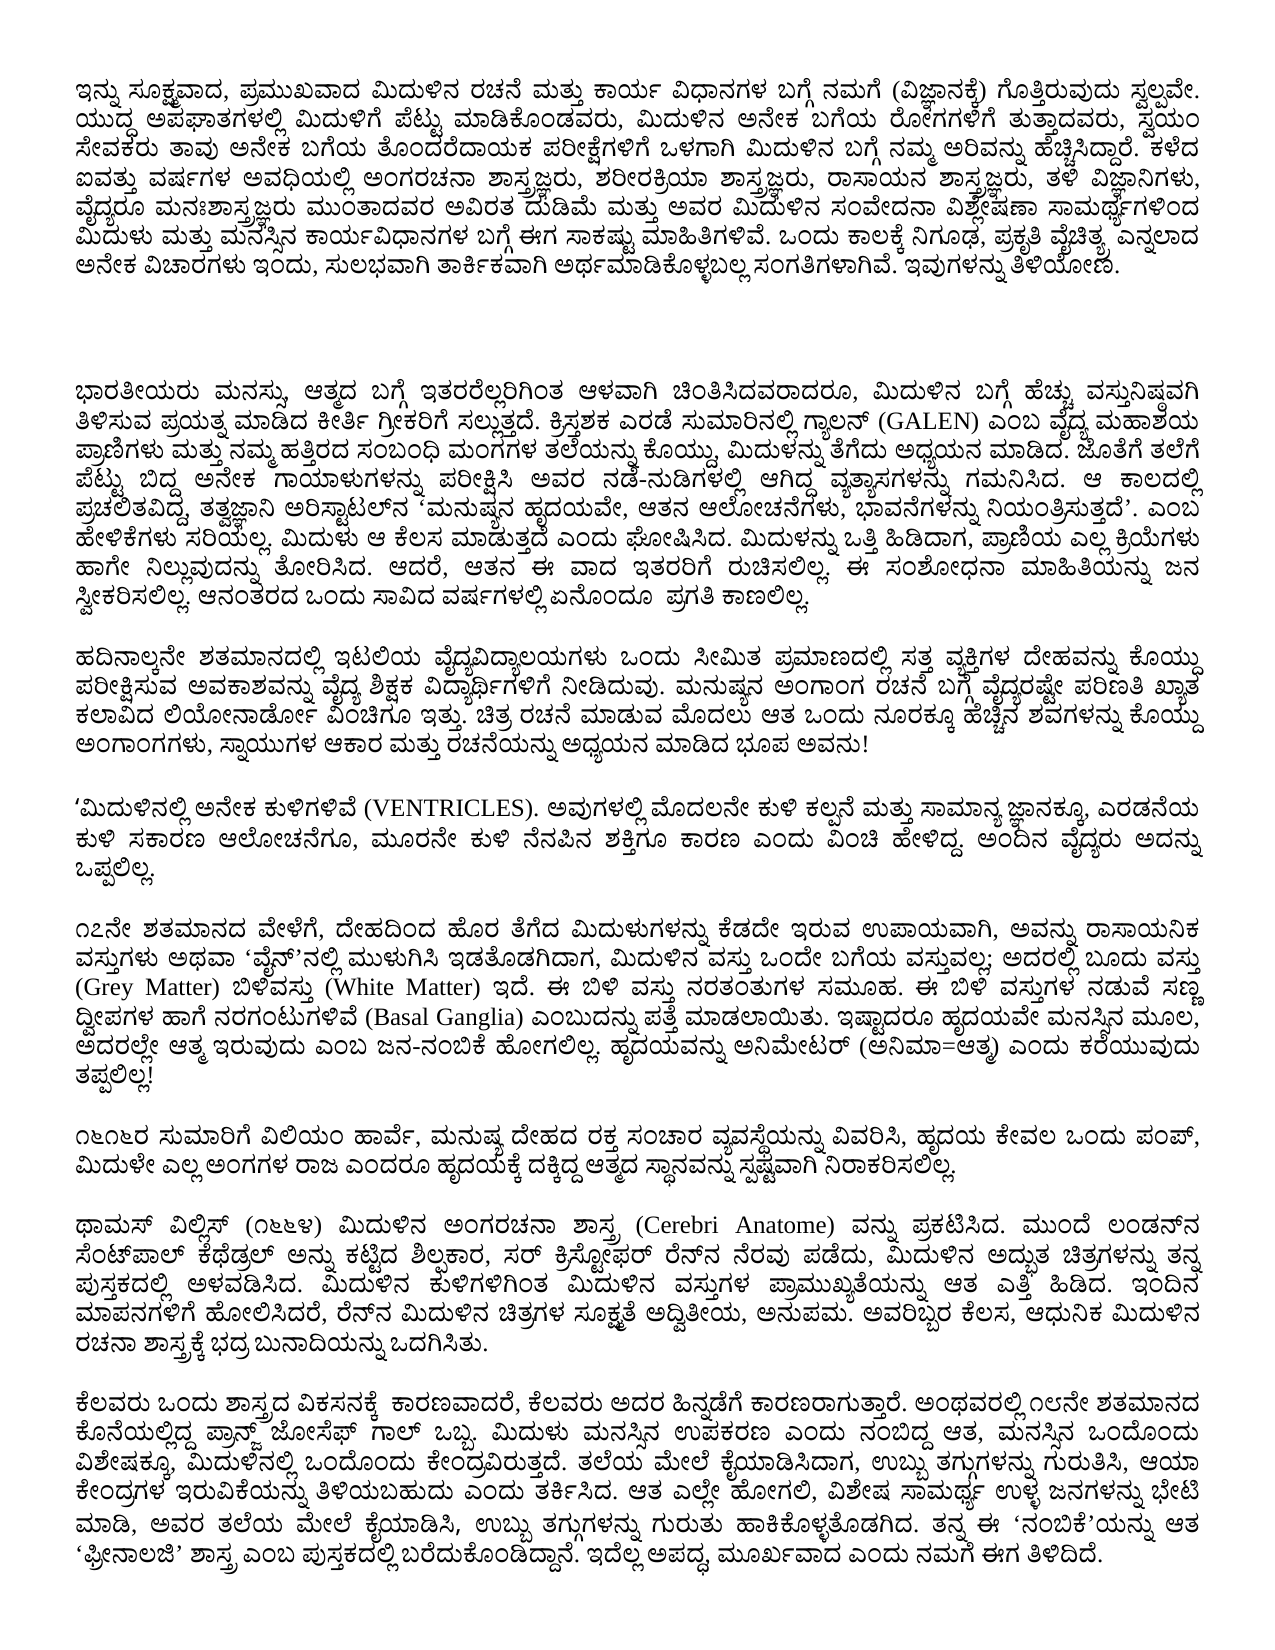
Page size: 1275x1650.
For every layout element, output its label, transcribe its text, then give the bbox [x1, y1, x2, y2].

text ಭಾರತೀಯರು ಮನಸ್ಸು, ಆತ್ಮದ ಬಗ್ಗೆ ಇತರರೆಲ್ಲರಿಗಿಂತ ಆಳವಾಗಿ ಚಿಂತಿಸಿದವರಾದರೂ, ಮಿದುಳಿನ ಬಗ್ಗೆ ಹೆಚ್ಚು ವಸ್ತುನಿಷ್ಠವಗಿ ತಿಳಿಸುವ ಪ್ರಯತ್ನ ಮಾಡಿದ ಕೀರ್ತಿ ಗ್ರೀಕರಿಗೆ ಸಲ್ಲುತ್ತದೆ. ಕ್ರಿಸ್ತಶಕ ಎರಡೆ ಸುಮಾರಿನಲ್ಲಿ ಗ್ಯಾಲನ್ (GALEN) ಎಂಬ ವೈದ್ಯ ಮಹಾಶಯ ಪ್ರಾಣಿಗಳು ಮತ್ತು ನಮ್ಮ ಹತ್ತಿರದ ಸಂಬಂಧಿ ಮಂಗಗಳ ತಲೆಯನ್ನು ಕೊಯ್ದು, ಮಿದುಳನ್ನು ತೆಗೆದು ಅಧ್ಯಯನ ಮಾಡಿದ. ಜೊತೆಗೆ ತಲೆಗೆ ಪೆಟ್ಟು ಬಿದ್ದ ಅನೇಕ ಗಾಯಾಳುಗಳನ್ನು ಪರೀಕ್ಷಿಸಿ ಅವರ ನಡೆ-ನುಡಿಗಳಲ್ಲಿ ಆಗಿದ್ದ ವ್ಯತ್ಯಾಸಗಳನ್ನು ಗಮನಿಸಿದ. ಆ ಕಾಲದಲ್ಲಿ ಪ್ರಚಲಿತವಿದ್ದ, ತತ್ವಜ್ಞಾನಿ ಅರಿಸ್ಟಾಟಲ್‌ನ ‘ಮನುಷ್ಯನ ಹೃದಯವೇ, ಆತನ ಆಲೋಚನೆಗಳು, ಭಾವನೆಗಳನ್ನು ನಿಯಂತ್ರಿಸುತ್ತದೆ’. ಎಂಬ ಹೇಳಿಕೆಗಳು ಸರಿಯಲ್ಲ. ಮಿದುಳು ಆ ಕೆಲಸ ಮಾಡುತ್ತದೆ ಎಂದು ಘೋಷಿಸಿದ. ಮಿದುಳನ್ನು ಒತ್ತಿ ಹಿಡಿದಾಗ, ಪ್ರಾಣಿಯ ಎಲ್ಲ ಕ್ರಿಯೆಗಳು ಹಾಗೇ ನಿಲ್ಲುವುದನ್ನು ತೋರಿಸಿದ. ಆದರೆ, ಆತನ ಈ ವಾದ ಇತರರಿಗೆ ರುಚಿಸಲಿಲ್ಲ. ಈ ಸಂಶೋಧನಾ ಮಾಹಿತಿಯನ್ನು ಜನ ಸ್ವೀಕರಿಸಲಿಲ್ಲ. ಆನಂತರದ ಒಂದು ಸಾವಿದ ವರ್ಷಗಳಲ್ಲಿ ಏನೊಂದೂ ಪ್ರಗತಿ ಕಾಣಲಿಲ್ಲ. [75, 376, 1200, 611]
text ಇನ್ನು ಸೂಕ್ಷ್ಮವಾದ, ಪ್ರಮುಖವಾದ ಮಿದುಳಿನ ರಚನೆ ಮತ್ತು ಕಾರ್ಯ ವಿಧಾನಗಳ ಬಗ್ಗೆ ನಮಗೆ (ವಿಜ್ಞಾನಕ್ಕೆ) ಗೊತ್ತಿರುವುದು ಸ್ವಲ್ಪವೇ. ಯುದ್ಧ ಅಪಘಾತಗಳಲ್ಲಿ ಮಿದುಳಿಗೆ ಪೆಟ್ಟು ಮಾಡಿಕೊಂಡವರು, ಮಿದುಳಿನ ಅನೇಕ ಬಗೆಯ ರೋಗಗಳಿಗೆ ತುತ್ತಾದವರು, ಸ್ವಯಂ ಸೇವಕರು ತಾವು ಅನೇಕ ಬಗೆಯ ತೊಂದರೆದಾಯಕ ಪರೀಕ್ಷೆಗಳಿಗೆ ಒಳಗಾಗಿ ಮಿದುಳಿನ ಬಗ್ಗೆ ನಮ್ಮ ಅರಿವನ್ನು ಹೆಚ್ಚಿಸಿದ್ದಾರೆ. ಕಳೆದ ಐವತ್ತು ವರ್ಷಗಳ ಅವಧಿಯಲ್ಲಿ ಅಂಗರಚನಾ ಶಾಸ್ತ್ರಜ್ಞರು, ಶರೀರಕ್ರಿಯಾ ಶಾಸ್ತ್ರಜ್ಞರು, ರಾಸಾಯನ ಶಾಸ್ತ್ರಜ್ಞರು, ತಳಿ ವಿಜ್ಞಾನಿಗಳು, ವೈದ್ಯರೂ ಮನಃಶಾಸ್ತ್ರಜ್ಞರು ಮುಂತಾದವರ ಅವಿರತ ದುಡಿಮೆ ಮತ್ತು ಅವರ ಮಿದುಳಿನ ಸಂವೇದನಾ ವಿಶ್ಲೇಷಣಾ ಸಾಮರ್ಥ್ಯಗಳಿಂದ ಮಿದುಳು ಮತ್ತು ಮನಸ್ಸಿನ ಕಾರ್ಯವಿಧಾನಗಳ ಬಗ್ಗೆ ಈಗ ಸಾಕಷ್ಟು ಮಾಹಿತಿಗಳಿವೆ. ಒಂದು ಕಾಲಕ್ಕೆ ನಿಗೂಢ, ಪ್ರಕೃತಿ ವೈಚಿತ್ಯ್ರ ಎನ್ನಲಾದ ಅನೇಕ ವಿಚಾರಗಳು ಇಂದು, ಸುಲಭವಾಗಿ ತಾರ್ಕಿಕವಾಗಿ ಅರ್ಥಮಾಡಿಕೊಳ್ಳಬಲ್ಲ ಸಂಗತಿಗಳಾಗಿವೆ. ಇವುಗಳನ್ನು ತಿಳಿಯೋಣ. [75, 75, 1200, 280]
text ‘ಮಿದುಳಿನಲ್ಲಿ ಅನೇಕ ಕುಳಿಗಳಿವೆ (VENTRICLES). ಅವುಗಳಲ್ಲಿ ಮೊದಲನೇ ಕುಳಿ ಕಲ್ಪನೆ ಮತ್ತು ಸಾಮಾನ್ಯ ಜ್ಞಾನಕ್ಕೂ, ಎರಡನೆಯ ಕುಳಿ ಸಕಾರಣ ಆಲೋಚನೆಗೂ, ಮೂರನೇ ಕುಳಿ ನೆನಪಿನ ಶಕ್ತಿಗೂ ಕಾರಣ ಎಂದು ವಿಂಚಿ ಹೇಳಿದ್ದ. ಅಂದಿನ ವೈದ್ಯರು ಅದನ್ನು ಒಪ್ಪಲಿಲ್ಲ. [75, 790, 1200, 883]
text ೧೬೧೬ರ ಸುಮಾರಿಗೆ ವಿಲಿಯಂ ಹಾರ್ವೆ, ಮನುಷ್ಯ ದೇಹದ ರಕ್ತ ಸಂಚಾರ ವ್ಯವಸ್ಥೆಯನ್ನು ವಿವರಿಸಿ, ಹೃದಯ ಕೇವಲ ಒಂದು ಪಂಪ್‌, ಮಿದುಳೇ ಎಲ್ಲ ಅಂಗಗಳ ರಾಜ ಎಂದರೂ ಹೃದಯಕ್ಕೆ ದಕ್ಕಿದ್ದ ಆತ್ಮದ ಸ್ಥಾನವನ್ನು ಸ್ಪಷ್ಟವಾಗಿ ನಿರಾಕರಿಸಲಿಲ್ಲ. [75, 1121, 1200, 1179]
text ಹದಿನಾಲ್ಕನೇ ಶತಮಾನದಲ್ಲಿ ಇಟಲಿಯ ವೈದ್ಯವಿದ್ಯಾಲಯಗಳು ಒಂದು ಸೀಮಿತ ಪ್ರಮಾಣದಲ್ಲಿ ಸತ್ತ ವ್ಯಕ್ತಿಗಳ ದೇಹವನ್ನು ಕೊಯ್ದು ಪರೀಕ್ಷಿಸುವ ಅವಕಾಶವನ್ನು ವೈದ್ಯ ಶಿಕ್ಷಕ ವಿದ್ಯಾರ್ಥಿಗಳಿಗೆ ನೀಡಿದುವು. ಮನುಷ್ಯನ ಅಂಗಾಂಗ ರಚನೆ ಬಗ್ಗೆ ವೈದ್ಯರಷ್ಟೇ ಪರಿಣತಿ ಖ್ಯಾತ ಕಲಾವಿದ ಲಿಯೋನಾರ್ಡೋ ವಿಂಚಿಗೂ ಇತ್ತು. ಚಿತ್ರ ರಚನೆ ಮಾಡುವ ಮೊದಲು ಆತ ಒಂದು ನೂರಕ್ಕೂ ಹೆಚ್ಚಿನ ಶವಗಳನ್ನು ಕೊಯ್ದು ಅಂಗಾಂಗಗಳು, ಸ್ನಾಯುಗಳ ಆಕಾರ ಮತ್ತು ರಚನೆಯನ್ನು ಅಧ್ಯಯನ ಮಾಡಿದ ಭೂಪ ಅವನು! [75, 642, 1200, 759]
text ಕೆಲವರು ಒಂದು ಶಾಸ್ತ್ರದ ವಿಕಸನಕ್ಕೆ ಕಾರಣವಾದರೆ, ಕೆಲವರು ಅದರ ಹಿನ್ನಡೆಗೆ ಕಾರಣರಾಗುತ್ತಾರೆ. ಅಂಥವರಲ್ಲಿ ೧೮ನೇ ಶತಮಾನದ ಕೊನೆಯಲ್ಲಿದ್ದ ಪ್ರಾನ್ಜ್‌ ಜೋಸೆಫ್ ಗಾಲ್ ಒಬ್ಬ. ಮಿದುಳು ಮನಸ್ಸಿನ ಉಪಕರಣ ಎಂದು ನಂಬಿದ್ದ ಆತ, ಮನಸ್ಸಿನ ಒಂದೊಂದು ವಿಶೇಷಕ್ಕೂ, ಮಿದುಳಿನಲ್ಲಿ ಒಂದೊಂದು ಕೇಂದ್ರವಿರುತ್ತದೆ. ತಲೆಯ ಮೇಲೆ ಕೈಯಾಡಿಸಿದಾಗ, ಉಬ್ಬು ತಗ್ಗುಗಳನ್ನು ಗುರುತಿಸಿ, ಆಯಾ ಕೇಂದ್ರಗಳ ಇರುವಿಕೆಯನ್ನು ತಿಳಿಯಬಹುದು ಎಂದು ತರ್ಕಿಸಿದ. ಆತ ಎಲ್ಲೇ ಹೋಗಲಿ, ವಿಶೇಷ ಸಾಮರ್ಥ್ಯ ಉಳ್ಳ ಜನಗಳನ್ನು ಭೇಟಿ ಮಾಡಿ, ಅವರ ತಲೆಯ ಮೇಲೆ ಕೈಯಾಡಿಸಿ, ಉಬ್ಬು ತಗ್ಗುಗಳನ್ನು ಗುರುತು ಹಾಕಿಕೊಳ್ಳತೊಡಗಿದ. ತನ್ನ ಈ ‘ನಂಬಿಕೆ’ಯನ್ನು ಆತ ‘ಫ್ರೀನಾಲಜಿ’ ಶಾಸ್ತ್ರ ಎಂಬ ಪುಸ್ತಕದಲ್ಲಿ ಬರೆದುಕೊಂಡಿದ್ದಾನೆ. ಇದೆಲ್ಲ ಅಪದ್ಧ, ಮೂರ್ಖವಾದ ಎಂದು ನಮಗೆ ಈಗ ತಿಳಿದಿದೆ. [75, 1388, 1200, 1569]
text ೧೭ನೇ ಶತಮಾನದ ವೇಳೆಗೆ, ದೇಹದಿಂದ ಹೊರ ತೆಗೆದ ಮಿದುಳುಗಳನ್ನು ಕೆಡದೇ ಇರುವ ಉಪಾಯವಾಗಿ, ಅವನ್ನು ರಾಸಾಯನಿಕ ವಸ್ತುಗಳು ಅಥವಾ ‘ವೈನ್’ನಲ್ಲಿ ಮುಳುಗಿಸಿ ಇಡತೊಡಗಿದಾಗ, ಮಿದುಳಿನ ವಸ್ತು ಒಂದೇ ಬಗೆಯ ವಸ್ತುವಲ್ಲ; ಅದರಲ್ಲಿ ಬೂದು ವಸ್ತು (Grey Matter) ಬಿಳಿವಸ್ತು (White Matter) ಇದೆ. ಈ ಬಿಳಿ ವಸ್ತು ನರತಂತುಗಳ ಸಮೂಹ. ಈ ಬಿಳಿ ವಸ್ತುಗಳ ನಡುವೆ ಸಣ್ಣ ದ್ವೀಪಗಳ ಹಾಗೆ ನರಗಂಟುಗಳಿವೆ (Basal Ganglia) ಎಂಬುದನ್ನು ಪತ್ತೆ ಮಾಡಲಾಯಿತು. ಇಷ್ಟಾದರೂ ಹೃದಯವೇ ಮನಸ್ಸಿನ ಮೂಲ, ಅದರಲ್ಲೇ ಆತ್ಮ ಇರುವುದು ಎಂಬ ಜನ-ನಂಬಿಕೆ ಹೋಗಲಿಲ್ಲ. ಹೃದಯವನ್ನು ಅನಿಮೇಟರ್ (ಅನಿಮಾ=ಆತ್ಮ) ಎಂದು ಕರೆಯುವುದು ತಪ್ಪಲಿಲ್ಲ! [75, 914, 1200, 1089]
text ಥಾಮಸ್ ವಿಲ್ಲಿಸ್ (೧೬೬೪) ಮಿದುಳಿನ ಅಂಗರಚನಾ ಶಾಸ್ತ್ರ (Cerebri Anatome) ವನ್ನು ಪ್ರಕಟಿಸಿದ. ಮುಂದೆ ಲಂಡನ್‌ನ ಸೆಂಟ್‌ಪಾಲ್ ಕೆಥೆಡ್ರಲ್ ಅನ್ನು ಕಟ್ಟಿದ ಶಿಲ್ಪಕಾರ, ಸರ್ ಕ್ರಿಸ್ಟೋಫರ್ ರೆನ್‌ನ ನೆರವು ಪಡೆದು, ಮಿದುಳಿನ ಅದ್ಭುತ ಚಿತ್ರಗಳನ್ನು ತನ್ನ ಪುಸ್ತಕದಲ್ಲಿ ಅಳವಡಿಸಿದ. ಮಿದುಳಿನ ಕುಳಿಗಳಿಗಿಂತ ಮಿದುಳಿನ ವಸ್ತುಗಳ ಪ್ರಾಮುಖ್ಯತೆಯನ್ನು ಆತ ಎತ್ತಿ ಹಿಡಿದ. ಇಂದಿನ ಮಾಪನಗಳಿಗೆ ಹೋಲಿಸಿದರೆ, ರೆನ್‌ನ ಮಿದುಳಿನ ಚಿತ್ರಗಳ ಸೂಕ್ಷ್ಮತೆ ಅದ್ವಿತೀಯ, ಅನುಪಮ. ಅವರಿಬ್ಬರ ಕೆಲಸ, ಆಧುನಿಕ ಮಿದುಳಿನ ರಚನಾ ಶಾಸ್ತ್ರಕ್ಕೆ ಭದ್ರ ಬುನಾದಿಯನ್ನು ಒದಗಿಸಿತು. [75, 1211, 1200, 1357]
